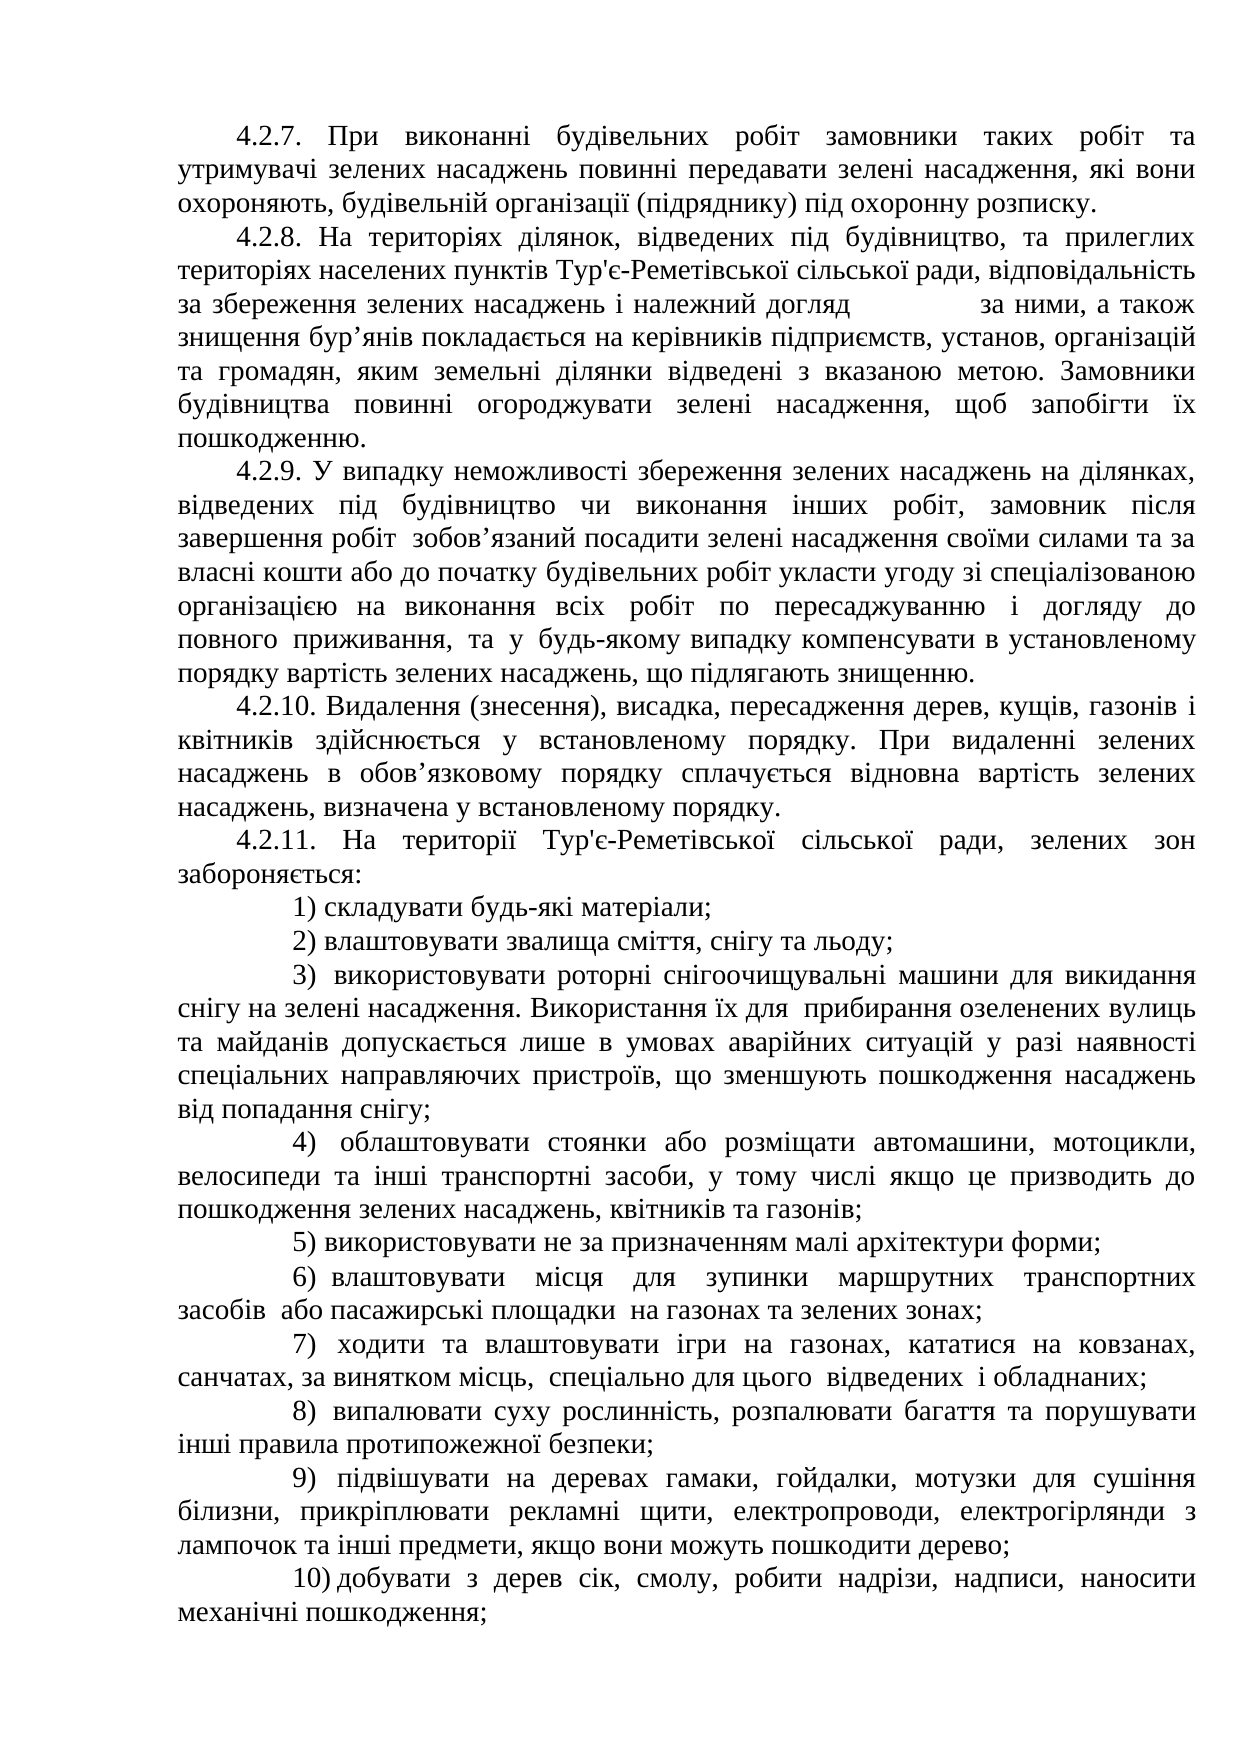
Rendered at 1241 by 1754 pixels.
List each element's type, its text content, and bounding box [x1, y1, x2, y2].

list облаштовувати стоянки або розміщати автомашини, мотоцикли, велосипеди та інші транспортні засоби, у тому числі якщо це призводить до пошкодження зелених насаджень, квітників та газонів; [177, 1124, 1196, 1225]
list використовувати не за призначенням малі архітектури форми; [177, 1225, 1196, 1259]
list 4.2.11. На території Тур'є-Реметівської сільської ради, зелених зон забороняється: [177, 822, 1196, 889]
list 4.2.10. Видалення (знесення), висадка, пересадження дерев, кущів, газонів і квітників здійснюється у встановленому порядку. При видаленні зелених насаджень в обов’язковому порядку сплачується відновна вартість зелених насаджень, визначена у встановленому порядку. [177, 688, 1196, 822]
list влаштовувати звалища сміття, снігу та льоду; [292, 923, 1196, 957]
list складувати будь-які матеріали; [292, 889, 1196, 923]
list 4.2.8. На територіях ділянок, відведених під будівництво, та прилеглих територіях населених пунктів Тур'є-Реметівської сільської ради, відповідальність за збереження зелених насаджень і належний догляд за ними, а також знищення бур’янів покладається на керівників підприємств, установ, організацій та громадян, яким земельні ділянки відведені з вказаною метою. Замовники будівництва повинні огороджувати зелені насадження, щоб запобігти їх пошкодженню. [177, 219, 1196, 453]
list підвішувати на деревах гамаки, гойдалки, мотузки для сушіння білизни, прикріплювати рекламні щити, електропроводи, електрогірлянди з лампочок та інші предмети, якщо вони можуть пошкодити дерево; [177, 1460, 1196, 1561]
list випалювати суху рослинність, розпалювати багаття та порушувати інші правила протипожежної безпеки; [177, 1393, 1196, 1460]
list 4.2.9. У випадку неможливості збереження зелених насаджень на ділянках, відведених під будівництво чи виконання інших робіт, замовник після завершення робіт зобов’язаний посадити зелені насадження своїми силами та за власні кошти або до початку будівельних робіт укласти угоду зі спеціалізованою організацією на виконання всіх робіт по пересаджуванню і догляду до повного приживання, та у будь-якому випадку компенсувати в установленому порядку вартість зелених насаджень, що підлягають знищенню. [177, 453, 1196, 688]
list використовувати роторні снігоочищувальні машини для викидання снігу на зелені насадження. Використання їх для прибирання озеленених вулиць та майданів допускається лише в умовах аварійних ситуацій у разі наявності спеціальних направляючих пристроїв, що зменшують пошкодження насаджень від попадання снігу; [177, 957, 1196, 1124]
list добувати з дерев сік, смолу, робити надрізи, надписи, наносити механічні пошкодження; [177, 1561, 1196, 1628]
list 4.2.7. При виконанні будівельних робіт замовники таких робіт та утримувачі зелених насаджень повинні передавати зелені насадження, які вони охороняють, будівельній організації (підряднику) під охоронну розписку. [177, 118, 1196, 219]
list ходити та влаштовувати ігри на газонах, кататися на ковзанах, санчатах, за винятком місць, спеціально для цього відведених і обладнаних; [177, 1326, 1196, 1393]
list влаштовувати місця для зупинки маршрутних транспортних засобів або пасажирські площадки на газонах та зелених зонах; [177, 1259, 1196, 1326]
